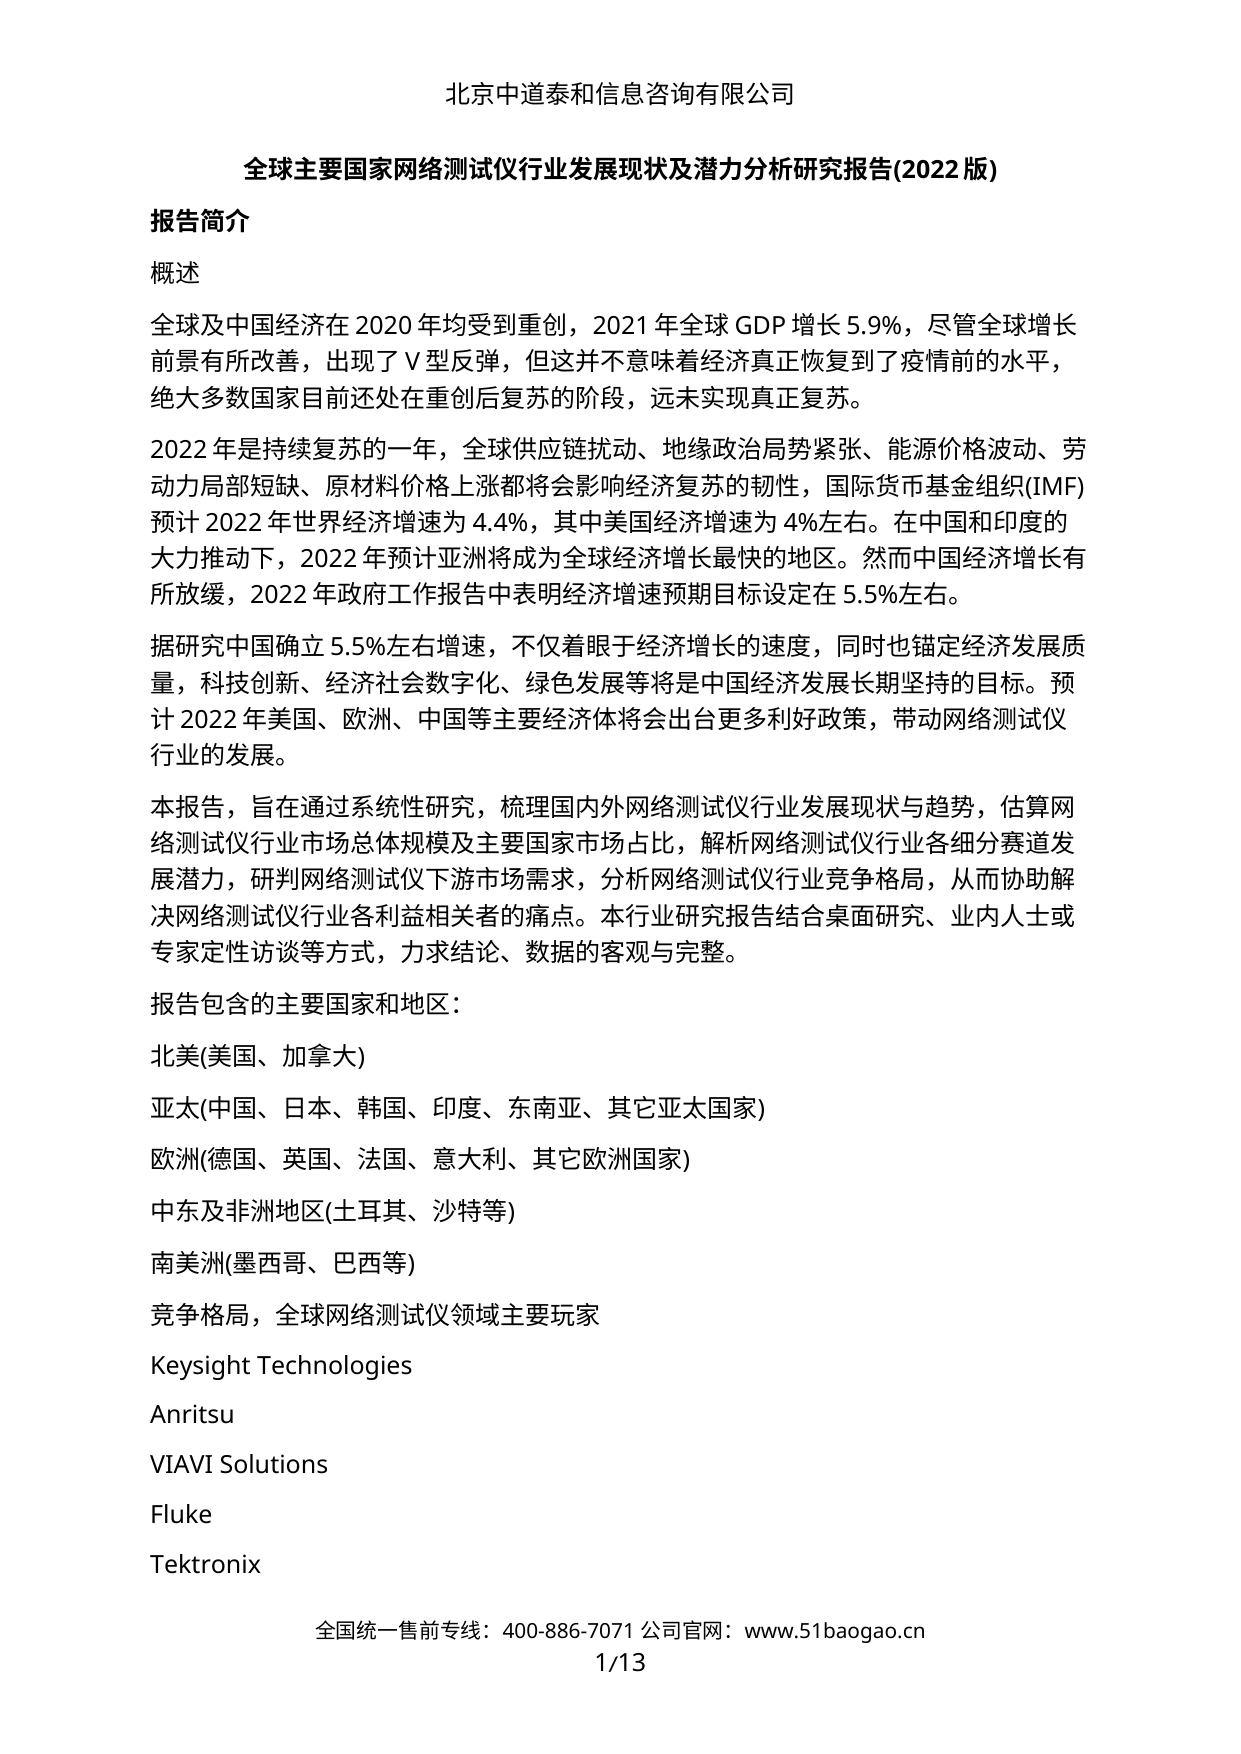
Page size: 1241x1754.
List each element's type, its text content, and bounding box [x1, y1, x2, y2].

text 报告包含的主要国家和地区： [150, 984, 1090, 1021]
text 2022年是持续复苏的一年，全球供应链扰动、地缘政治局势紧张、能源价格波动、劳动力局部短缺、原材料价格上涨都将会影响经济复苏的韧性，国际货币基金组织(IMF)预计2022年世界经济增速为4.4%，其中美国经济增速为4%左右。在中国和印度的大力推动下，2022年预计亚洲将成为全球经济增长最快的地区。然而中国经济增长有所放缓，2022年政府工作报告中表明经济增速预期目标设定在5.5%左右。 [150, 430, 1090, 611]
text 报告简介 [150, 202, 1090, 238]
text Tektronix [150, 1546, 1090, 1580]
text 全球及中国经济在2020年均受到重创，2021年全球GDP增长5.9%，尽管全球增长前景有所改善，出现了V型反弹，但这并不意味着经济真正恢复到了疫情前的水平，绝大多数国家目前还处在重创后复苏的阶段，远未实现真正复苏。 [150, 306, 1090, 414]
text VIAVI Solutions [150, 1447, 1090, 1481]
text 中东及非洲地区(土耳其、沙特等) [150, 1192, 1090, 1228]
text 欧洲(德国、英国、法国、意大利、其它欧洲国家) [150, 1140, 1090, 1176]
text Fluke [150, 1497, 1090, 1531]
text 概述 [150, 254, 1090, 290]
text 南美洲(墨西哥、巴西等) [150, 1244, 1090, 1280]
text 亚太(中国、日本、韩国、印度、东南亚、其它亚太国家) [150, 1088, 1090, 1124]
text 全球主要国家网络测试仪行业发展现状及潜力分析研究报告(2022版) [150, 150, 1090, 186]
text 据研究中国确立5.5%左右增速，不仅着眼于经济增长的速度，同时也锚定经济发展质量，科技创新、经济社会数字化、绿色发展等将是中国经济发展长期坚持的目标。预计2022年美国、欧洲、中国等主要经济体将会出台更多利好政策，带动网络测试仪行业的发展。 [150, 627, 1090, 772]
text Anritsu [150, 1397, 1090, 1431]
text Keysight Technologies [150, 1347, 1090, 1382]
text 北美(美国、加拿大) [150, 1036, 1090, 1072]
text 竞争格局，全球网络测试仪领域主要玩家 [150, 1296, 1090, 1332]
text 本报告，旨在通过系统性研究，梳理国内外网络测试仪行业发展现状与趋势，估算网络测试仪行业市场总体规模及主要国家市场占比，解析网络测试仪行业各细分赛道发展潜力，研判网络测试仪下游市场需求，分析网络测试仪行业竞争格局，从而协助解决网络测试仪行业各利益相关者的痛点。本行业研究报告结合桌面研究、业内人士或专家定性访谈等方式，力求结论、数据的客观与完整。 [150, 787, 1090, 969]
